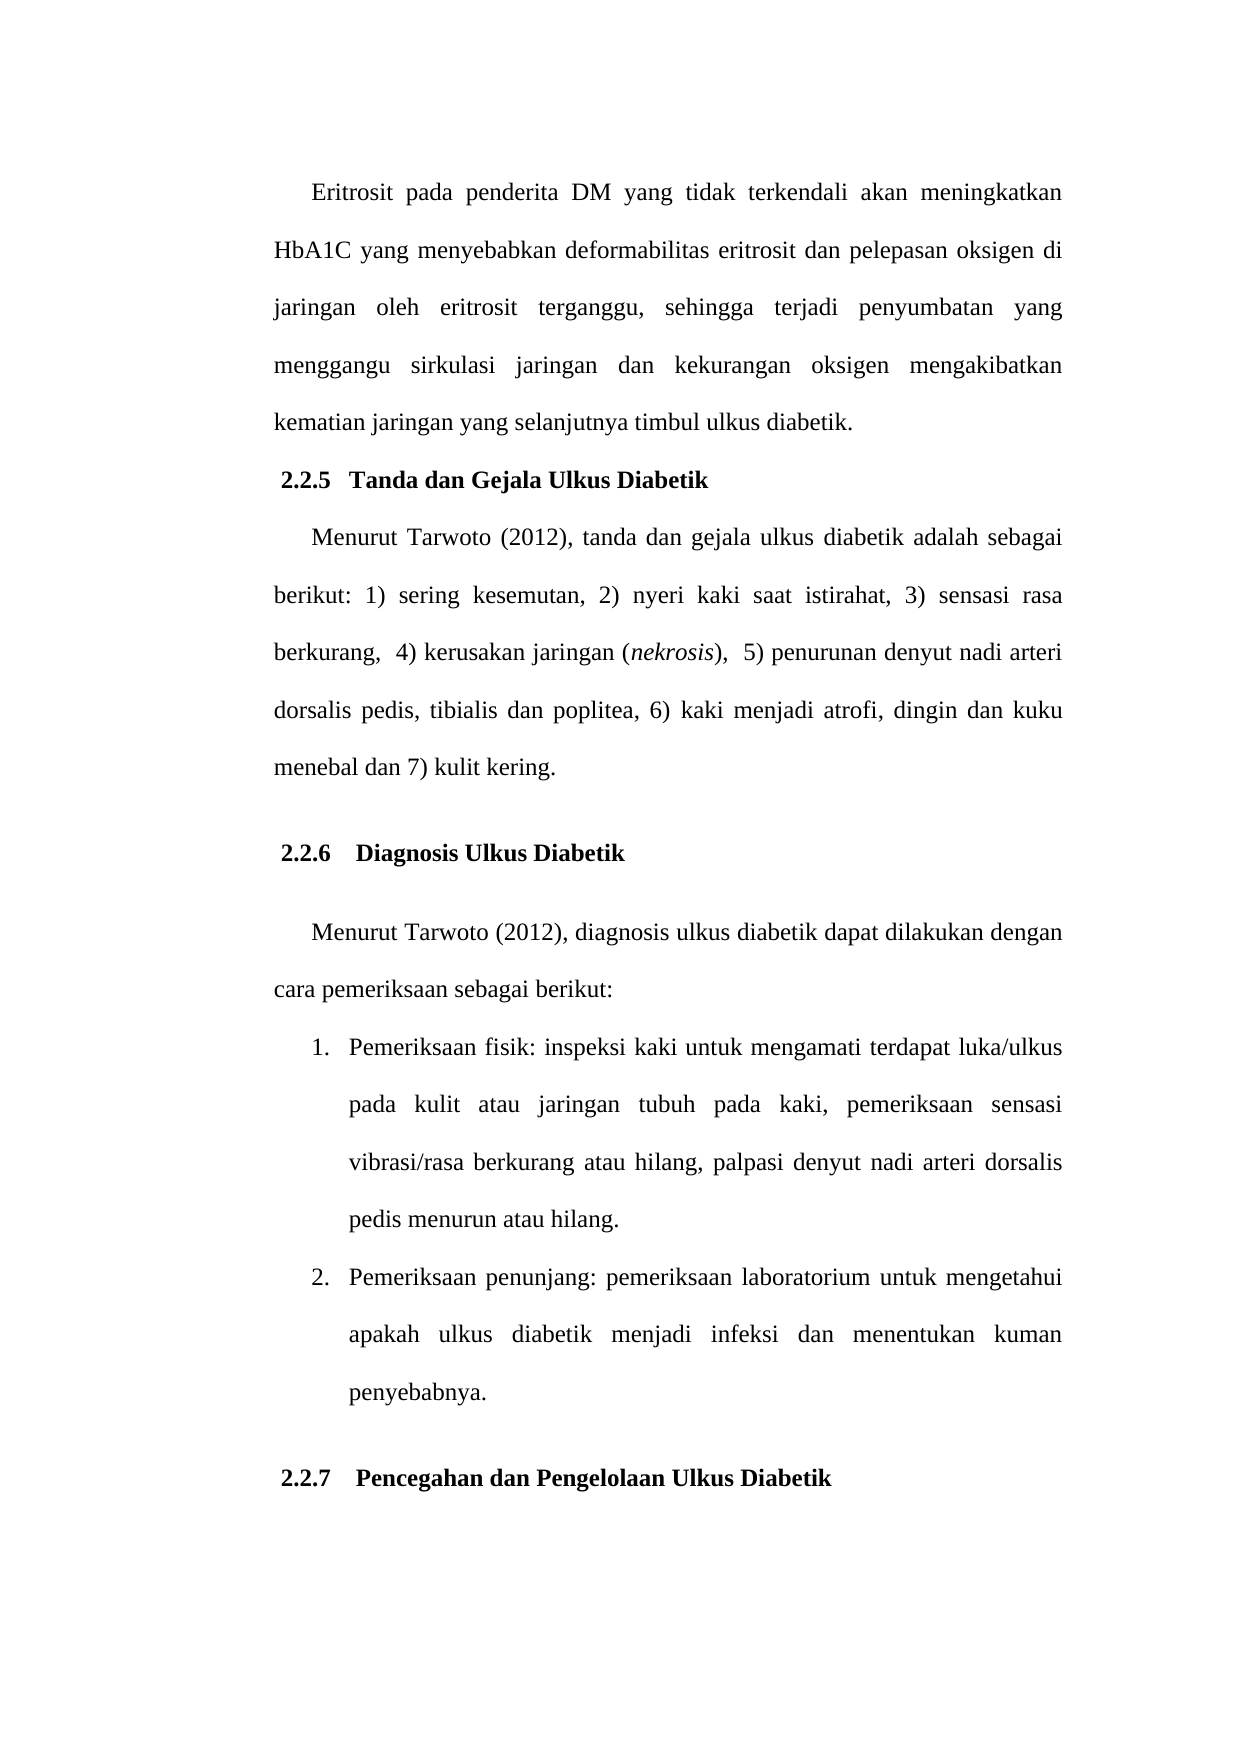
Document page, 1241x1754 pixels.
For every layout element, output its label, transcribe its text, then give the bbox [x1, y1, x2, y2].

list Diagnosis Ulkus Diabetik [281, 838, 1063, 867]
list Menurut Tarwoto (2012), tanda dan gejala ulkus diabetik adalah sebagai berikut: 1) sering kesemutan, 2) nyeri kaki saat istirahat, 3) sensasi rasa berkurang, 4) kerusakan jaringan (nekrosis), 5) penurunan denyut nadi arteri dorsalis pedis, tibialis dan poplitea, 6) kaki menjadi atrofi, dingin dan kuku menebal dan 7) kulit kering. [274, 522, 1063, 781]
list Pencegahan dan Pengelolaan Ulkus Diabetik [281, 1463, 1063, 1492]
list Pemeriksaan fisik: inspeksi kaki untuk mengamati terdapat luka/ulkus pada kulit atau jaringan tubuh pada kaki, pemeriksaan sensasi vibrasi/rasa berkurang atau hilang, palpasi denyut nadi arteri dorsalis pedis menurun atau hilang. [311, 1032, 1063, 1233]
list Pemeriksaan penunjang: pemeriksaan laboratorium untuk mengetahui apakah ulkus diabetik menjadi infeksi dan menentukan kuman penyebabnya. [311, 1262, 1063, 1406]
list Tanda dan Gejala Ulkus Diabetik [281, 465, 1063, 493]
text Eritrosit pada penderita DM yang tidak terkendali akan meningkatkan HbA1C yang menyebabkan deformabilitas eritrosit dan pelepasan oksigen di jaringan oleh eritrosit terganggu, sehingga terjadi penyumbatan yang menggangu sirkulasi jaringan dan kekurangan oksigen mengakibatkan kematian jaringan yang selanjutnya timbul ulkus diabetik. [274, 177, 1063, 436]
text Menurut Tarwoto (2012), diagnosis ulkus diabetik dapat dilakukan dengan cara pemeriksaan sebagai berikut: [274, 917, 1063, 1003]
